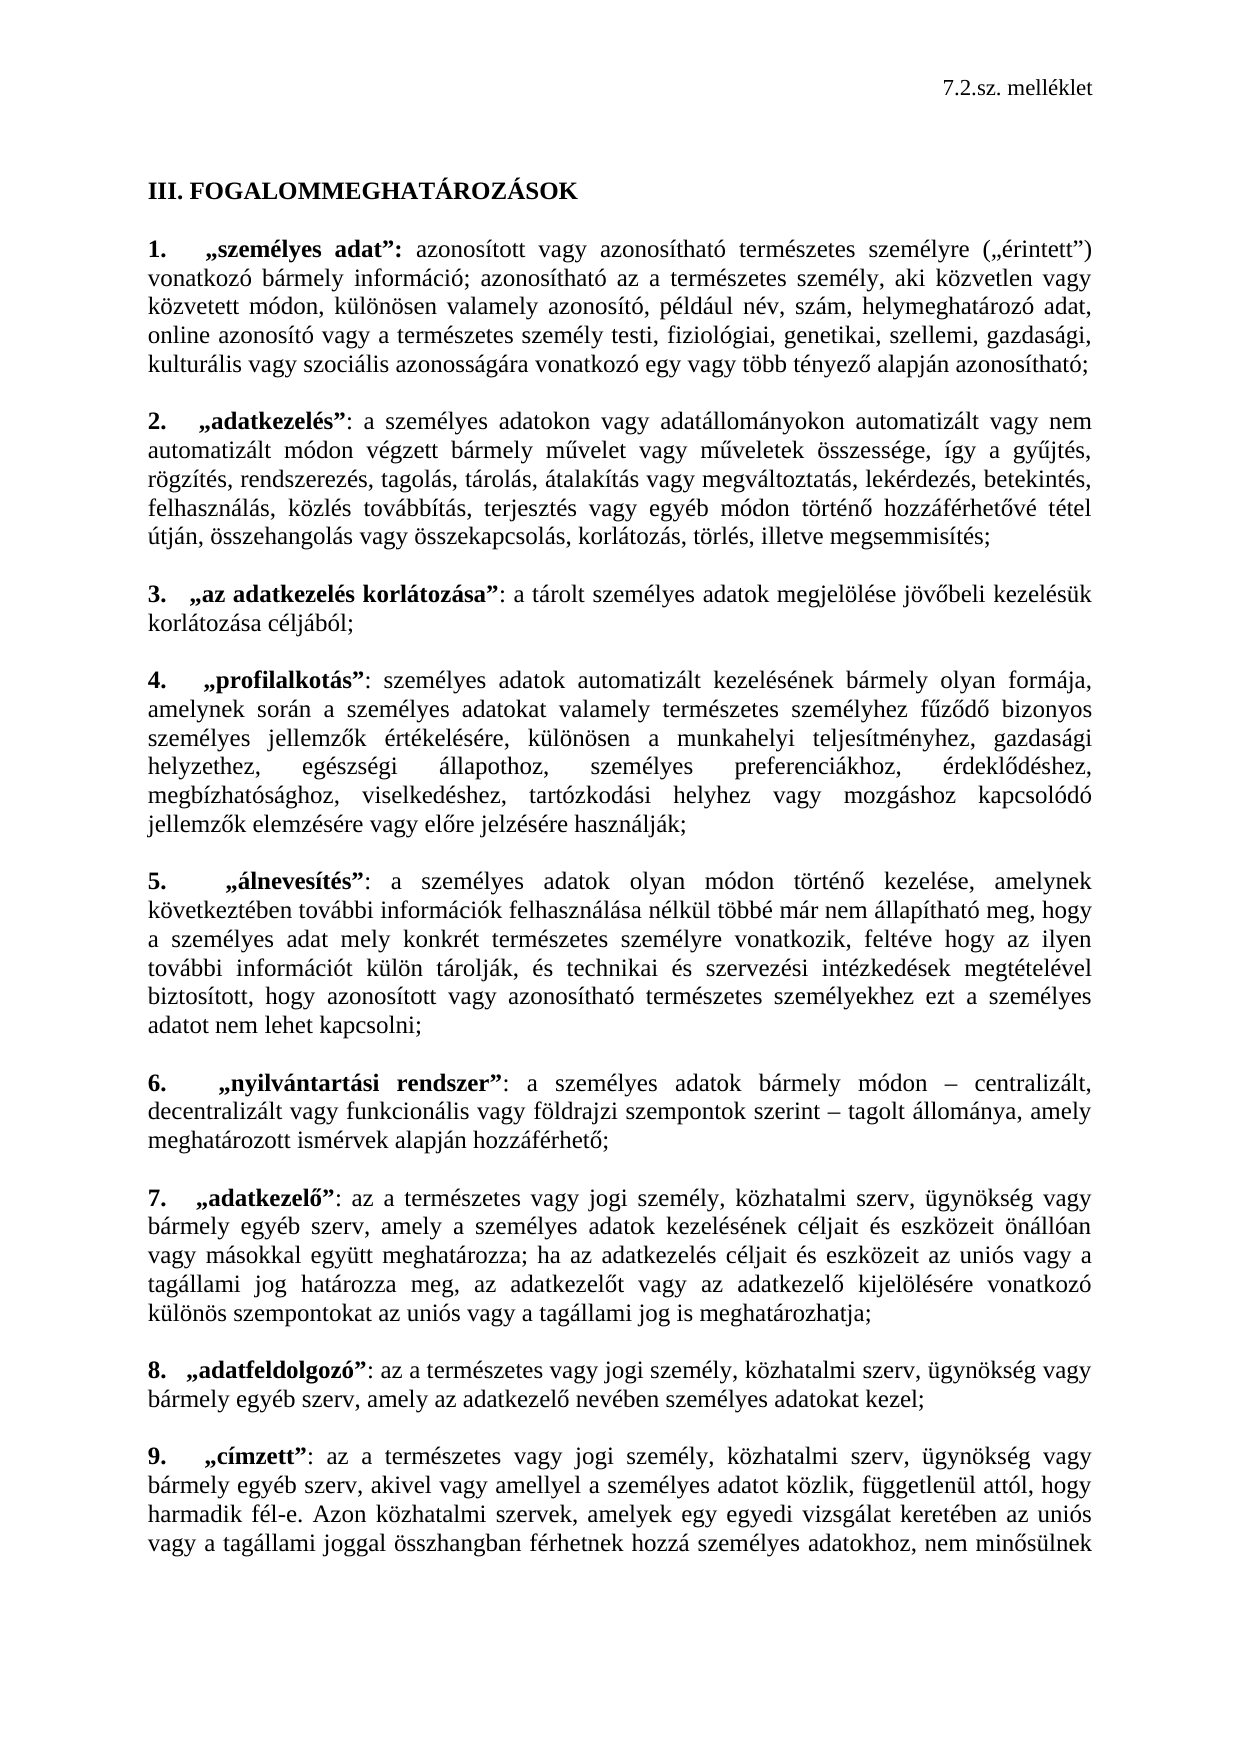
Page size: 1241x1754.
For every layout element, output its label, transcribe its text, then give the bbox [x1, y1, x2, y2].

text 2. „adatkezelés”: a személyes adatokon vagy adatállományokon automatizált vagy nem automatizált módon végzett bármely művelet vagy műveletek összessége, így a gyűjtés, rögzítés, rendszerezés, tagolás, tárolás, átalakítás vagy megváltoztatás, lekérdezés, betekintés, felhasználás, közlés továbbítás, terjesztés vagy egyéb módon történő hozzáférhetővé tétel útján, összehangolás vagy összekapcsolás, korlátozás, törlés, illetve megsemmisítés; [148, 406, 1093, 550]
text 5. „álnevesítés”: a személyes adatok olyan módon történő kezelése, amelynek következtében további információk felhasználása nélkül többé már nem állapítható meg, hogy a személyes adat mely konkrét természetes személyre vonatkozik, feltéve hogy az ilyen további információt külön tárolják, és technikai és szervezési intézkedések megtételével biztosított, hogy azonosított vagy azonosítható természetes személyekhez ezt a személyes adatot nem lehet kapcsolni; [148, 866, 1093, 1039]
text 6. „nyilvántartási rendszer”: a személyes adatok bármely módon – centralizált, decentralizált vagy funkcionális vagy földrajzi szempontok szerint – tagolt állománya, amely meghatározott ismérvek alapján hozzáférhető; [148, 1068, 1093, 1154]
text 3. „az adatkezelés korlátozása”: a tárolt személyes adatok megjelölése jövőbeli kezelésük korlátozása céljából; [148, 579, 1093, 636]
text 8. „adatfeldolgozó”: az a természetes vagy jogi személy, közhatalmi szerv, ügynökség vagy bármely egyéb szerv, amely az adatkezelő nevében személyes adatokat kezel; [148, 1355, 1093, 1413]
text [148, 1441, 1093, 1556]
text 4. „profilalkotás”: személyes adatok automatizált kezelésének bármely olyan formája, amelynek során a személyes adatokat valamely természetes személyhez fűződő bizonyos személyes jellemzők értékelésére, különösen a munkahelyi teljesítményhez, gazdasági helyzethez, egészségi állapothoz, személyes preferenciákhoz, érdeklődéshez, megbízhatósághoz, viselkedéshez, tartózkodási helyhez vagy mozgáshoz kapcsolódó jellemzők elemzésére vagy előre jelzésére használják; [148, 665, 1093, 838]
text 1. „személyes adat”: azonosított vagy azonosítható természetes személyre („érintett”) vonatkozó bármely információ; azonosítható az a természetes személy, aki közvetlen vagy közvetett módon, különösen valamely azonosító, például név, szám, helymeghatározó adat, online azonosító vagy a természetes személy testi, fiziológiai, genetikai, szellemi, gazdasági, kulturális vagy szociális azonosságára vonatkozó egy vagy több tényező alapján azonosítható; [148, 234, 1093, 378]
text 7. „adatkezelő”: az a természetes vagy jogi személy, közhatalmi szerv, ügynökség vagy bármely egyéb szerv, amely a személyes adatok kezelésének céljait és eszközeit önállóan vagy másokkal együtt meghatározza; ha az adatkezelés céljait és eszközeit az uniós vagy a tagállami jog határozza meg, az adatkezelőt vagy az adatkezelő kijelölésére vonatkozó különös szempontokat az uniós vagy a tagállami jog is meghatározhatja; [148, 1183, 1093, 1326]
text III. FOGALOMMEGHATÁROZÁSOK [148, 176, 1093, 205]
